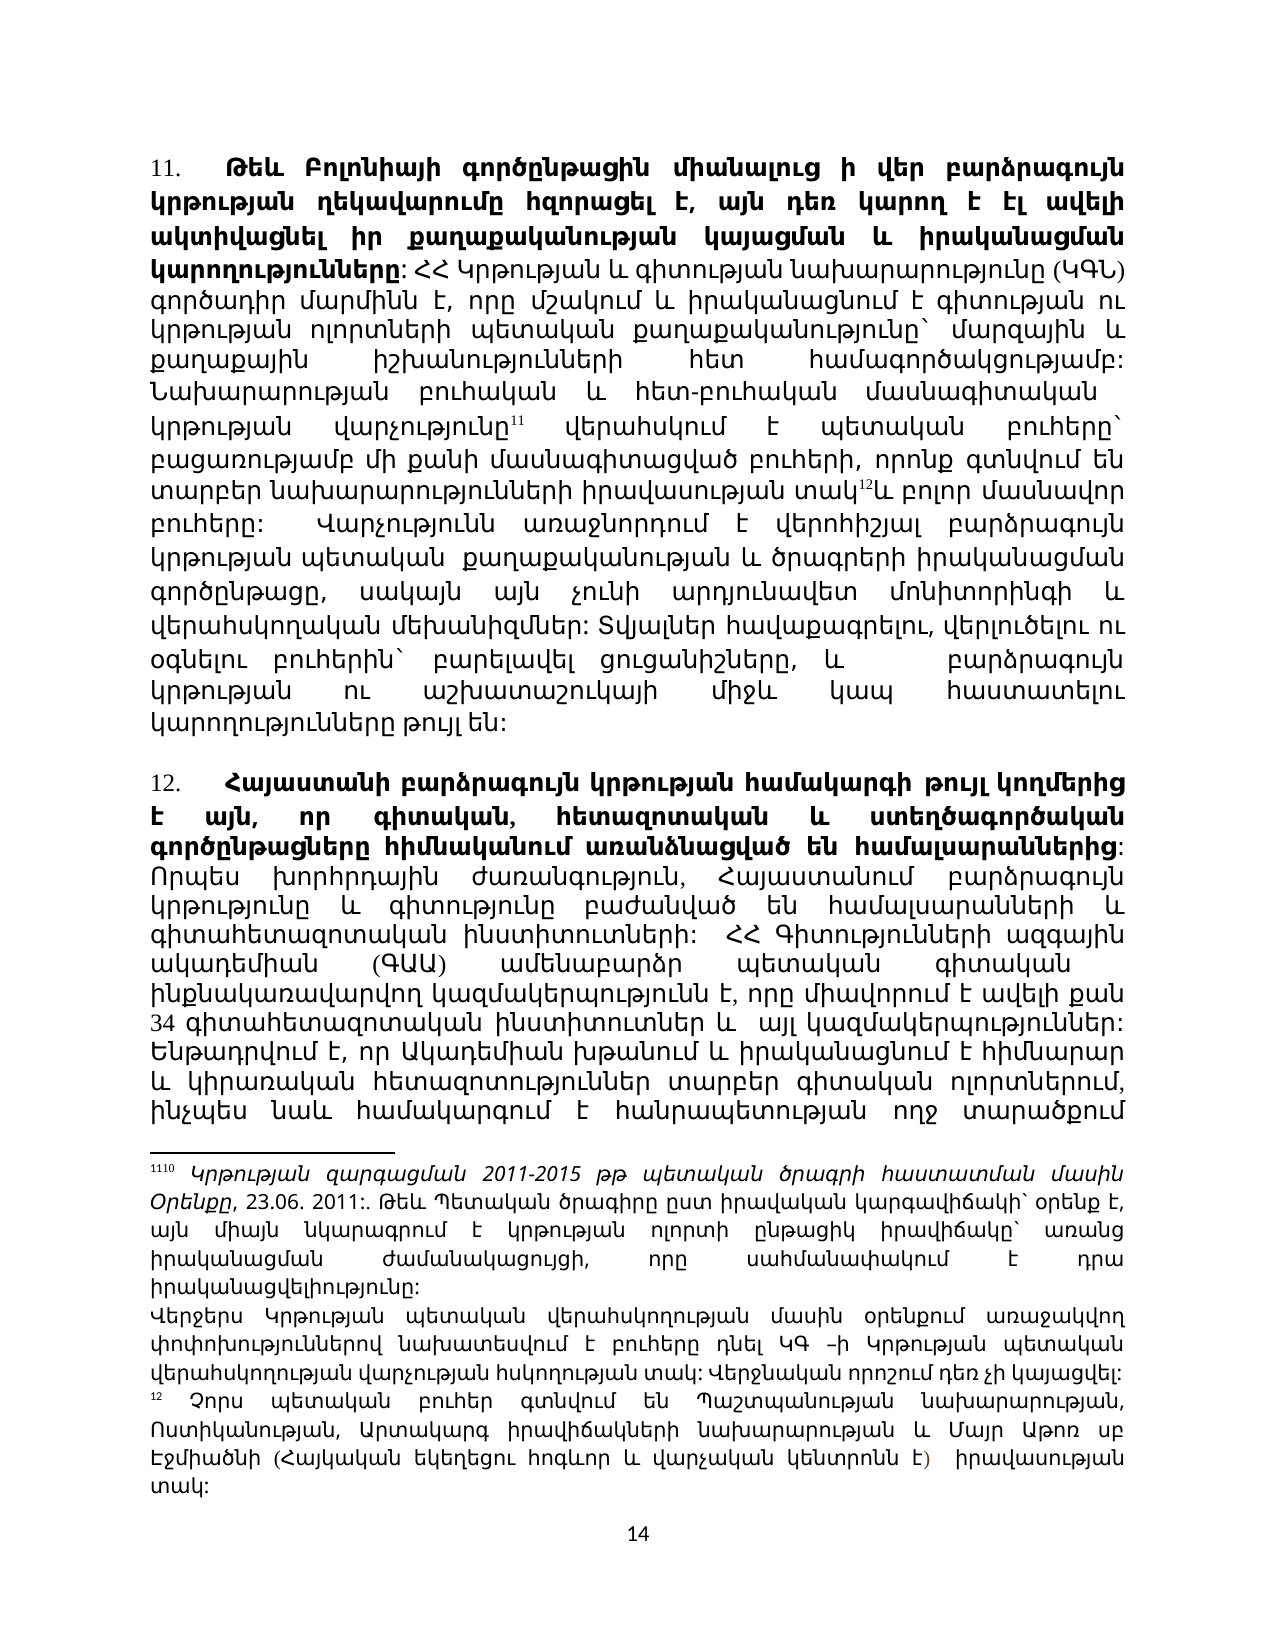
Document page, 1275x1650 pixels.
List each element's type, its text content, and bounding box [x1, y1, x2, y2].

list Թեև Բոլոնիայի գործընթացին միանալուց ի վեր բարձրագույն կրթության ղեկավարումը հզորացել է, այն դեռ կարող է էլ ավելի ակտիվացնել իր քաղաքականության կայացման և իրականացման կարողությունները: ՀՀ Կրթության և գիտության նախարարությունը (ԿԳՆ) գործադիր մարմինն է, որը մշակում և իրականացնում է գիտության ու կրթության ոլորտների պետական ​​քաղաքականությունը` մարզային և քաղաքային իշխանությունների հետ համագործակցությամբ: Նախարարության բուհական և հետ-բուհական մասնագիտական ​​կրթության վարչությունը վերահսկում է պետական բուհերը` բացառությամբ մի քանի մասնագիտացված բուհերի, որոնք գտնվում են տարբեր նախարարությունների իրավասության տակև բոլոր մասնավոր բուհերը: Վարչությունն առաջնորդում է վերոհիշյալ բարձրագույն կրթության պետական ​​ քաղաքականության և ծրագրերի իրականացման գործընթացը, սակայն այն չունի արդյունավետ մոնիտորինգի և վերահսկողական մեխանիզմներ: Տվյալներ հավաքագրելու, վերլուծելու ու օգնելու բուհերին` բարելավել ցուցանիշները, և բարձրագույն կրթության ու աշխատաշուկայի միջև կապ հաստատելու կարողությունները թույլ են: [150, 150, 1125, 739]
list Հայաստանի բարձրագույն կրթության համակարգի թույլ կողմերից է այն, որ գիտական, հետազոտական և ստեղծագործական գործընթացները հիմնականում առանձնացված են համալսարաններից: Որպես խորհրդային ժառանգություն, Հայաստանում բարձրագույն կրթությունը և գիտությունը բաժանված են համալսարանների և գիտահետազոտական ինստիտուտների: ​​ ՀՀ Գիտությունների ազգային ակադեմիան (ԳԱԱ) ամենաբարձր պետական ​​գիտական ​​ինքնակառավարվող կազմակերպությունն է, որը միավորում է ավելի քան 34 գիտահետազոտական ինստիտուտներ և այլ կազմակերպություններ: Ենթադրվում է, որ Ակադեմիան խթանում և իրականացնում է հիմնարար և կիրառական հետազոտություններ տարբեր գիտական ​​ոլորտներում, ինչպես նաև համակարգում է հանրապետության ողջ տարածքում իրականցվող գիտական հետազոտությունները: Թեև Հայաստանում գիտության որորտը բարելավելու նպատակով ՀՀ ԿԳՆ կազմում 2008թ. ստեղծված Գիտության պետական կոմիտեն (ԳՊԿ) պետական ​​մարմին է, որը մշակում և իրականացնում է գիտության ոլորտում պետական ​​քաղաքականությունը, ՀՀ Գիտությունների ազգային ակադեմիայի մասին 2011 թ. ընդունված նոր օրենքըով ԳԱԱ -ին տրվել է ԿԳն-ից ավելի ինքնուրույն իրավական կարգավիճակ: Բարձրագույն կրթության և գիտության նման տարանջատվածության պայմաններում բուհերը չեն կարողացել ամրապնդել իրենց հետազոտական ​​գործառույթները: [150, 764, 1125, 1125]
